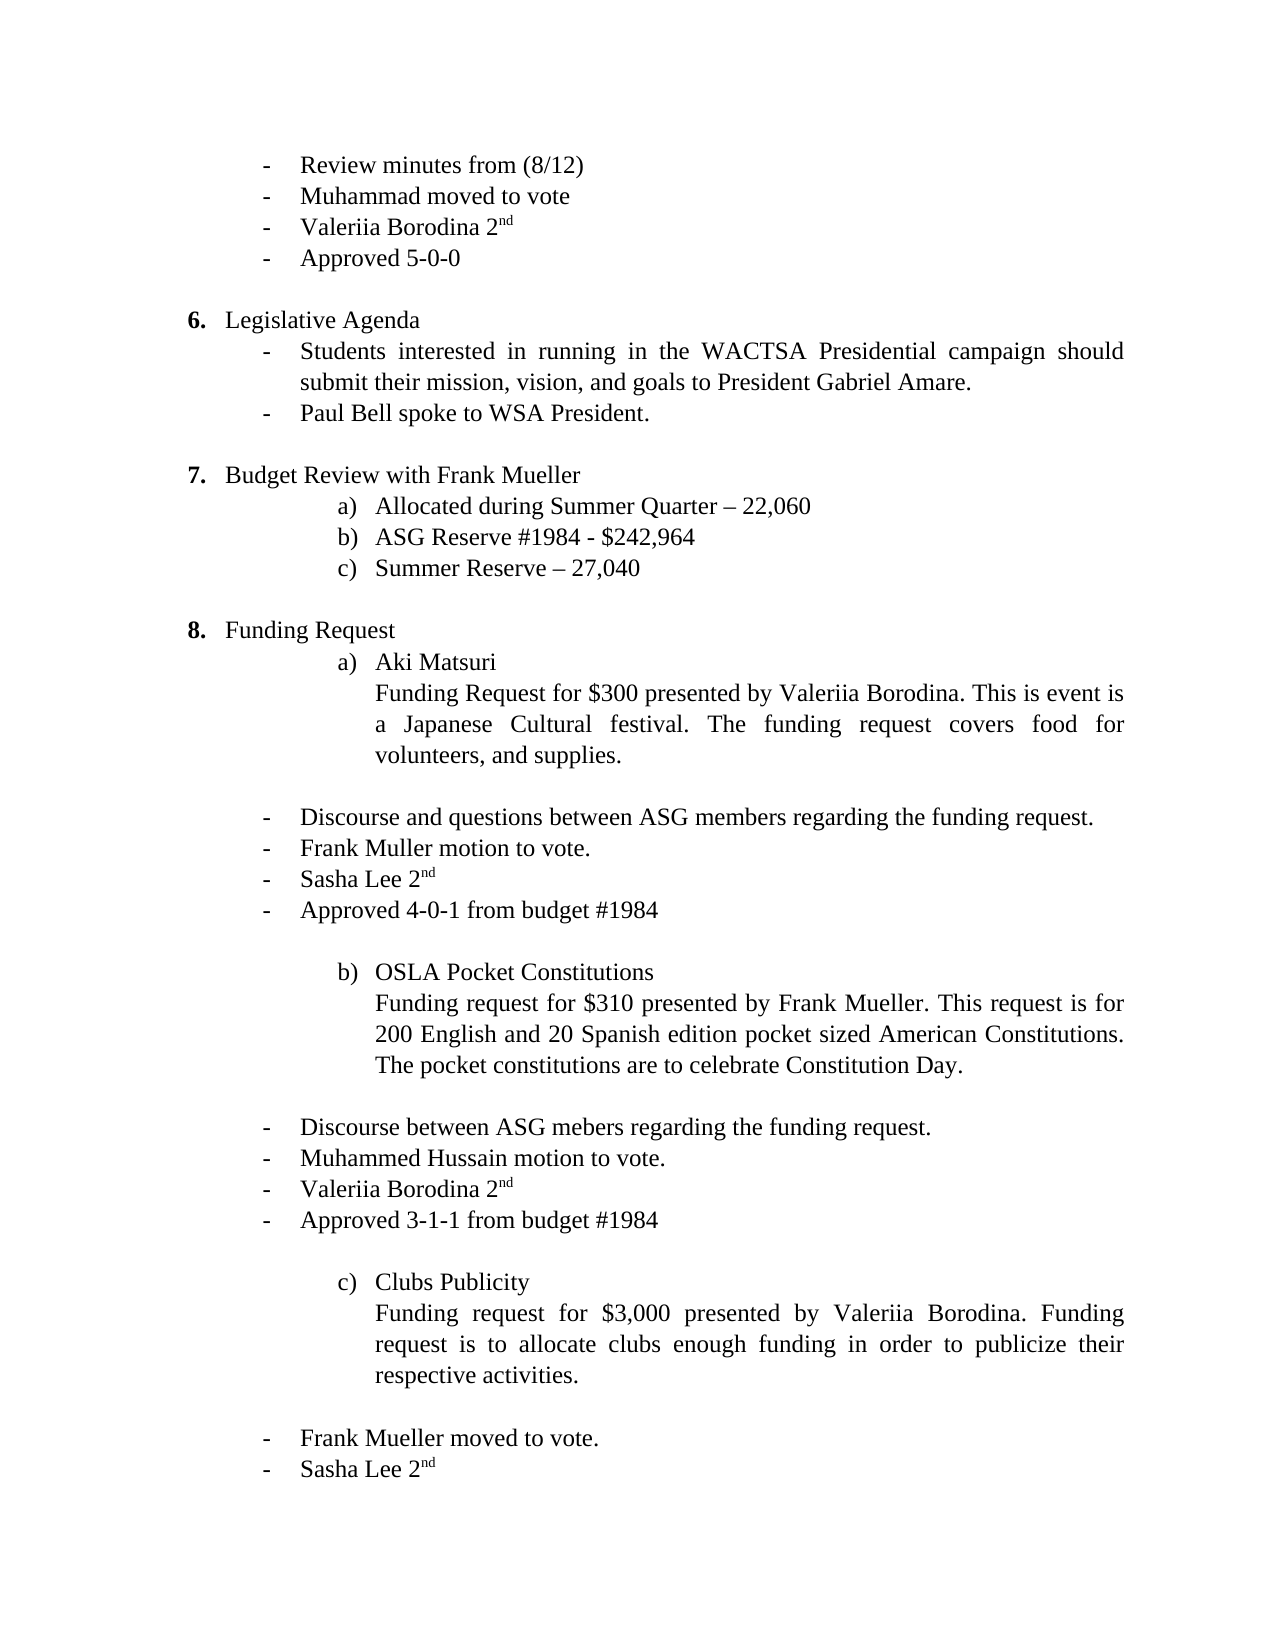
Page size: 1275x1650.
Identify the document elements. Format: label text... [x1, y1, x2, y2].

list Approved 4-0-1 from budget #1984 [262, 895, 1125, 924]
list Students interested in running in the WACTSA Presidential campaign should submit their mission, vision, and goals to President Gabriel Amare. [262, 336, 1125, 396]
list ASG Reserve #1984 - $242,964 [337, 522, 1125, 551]
list Allocated during Summer Quarter – 22,060 [337, 491, 1125, 520]
list Review minutes from (8/12) [262, 150, 1125, 179]
list Clubs Publicity [337, 1267, 1125, 1296]
list Muhammed Hussain motion to vote. [262, 1143, 1125, 1172]
list Approved 3-1-1 from budget #1984 [262, 1205, 1125, 1234]
list Sasha Lee 2nd [262, 1454, 1125, 1482]
list Paul Bell spoke to WSA President. [262, 398, 1125, 427]
list Aki Matsuri [337, 647, 1125, 675]
list Funding Request for $300 presented by Valeriia Borodina. This is event is a Japanese Cultural festival. The funding request covers food for volunteers, and supplies. [375, 678, 1125, 768]
list Valeriia Borodina 2nd [262, 212, 1125, 241]
list Budget Review with Frank Mueller [187, 460, 1125, 489]
list Discourse and questions between ASG members regarding the funding request. [262, 802, 1125, 831]
list OSLA Pocket Constitutions [337, 957, 1125, 986]
list Approved 5-0-0 [262, 243, 1125, 272]
list Funding Request [187, 616, 1125, 644]
list Legislative Agenda [187, 305, 1125, 334]
list Summer Reserve – 27,040 [337, 553, 1125, 582]
list Frank Muller motion to vote. [262, 833, 1125, 862]
list Valeriia Borodina 2nd [262, 1174, 1125, 1203]
list Discourse between ASG mebers regarding the funding request. [262, 1112, 1125, 1141]
list Frank Mueller moved to vote. [262, 1423, 1125, 1451]
list Funding request for $310 presented by Frank Mueller. This request is for 200 English and 20 Spanish edition pocket sized American Constitutions. The pocket constitutions are to celebrate Constitution Day. [375, 988, 1125, 1079]
list Sasha Lee 2nd [262, 864, 1125, 893]
list Funding request for $3,000 presented by Valeriia Borodina. Funding request is to allocate clubs enough funding in order to publicize their respective activities. [375, 1298, 1125, 1389]
list Muhammad moved to vote [262, 181, 1125, 210]
